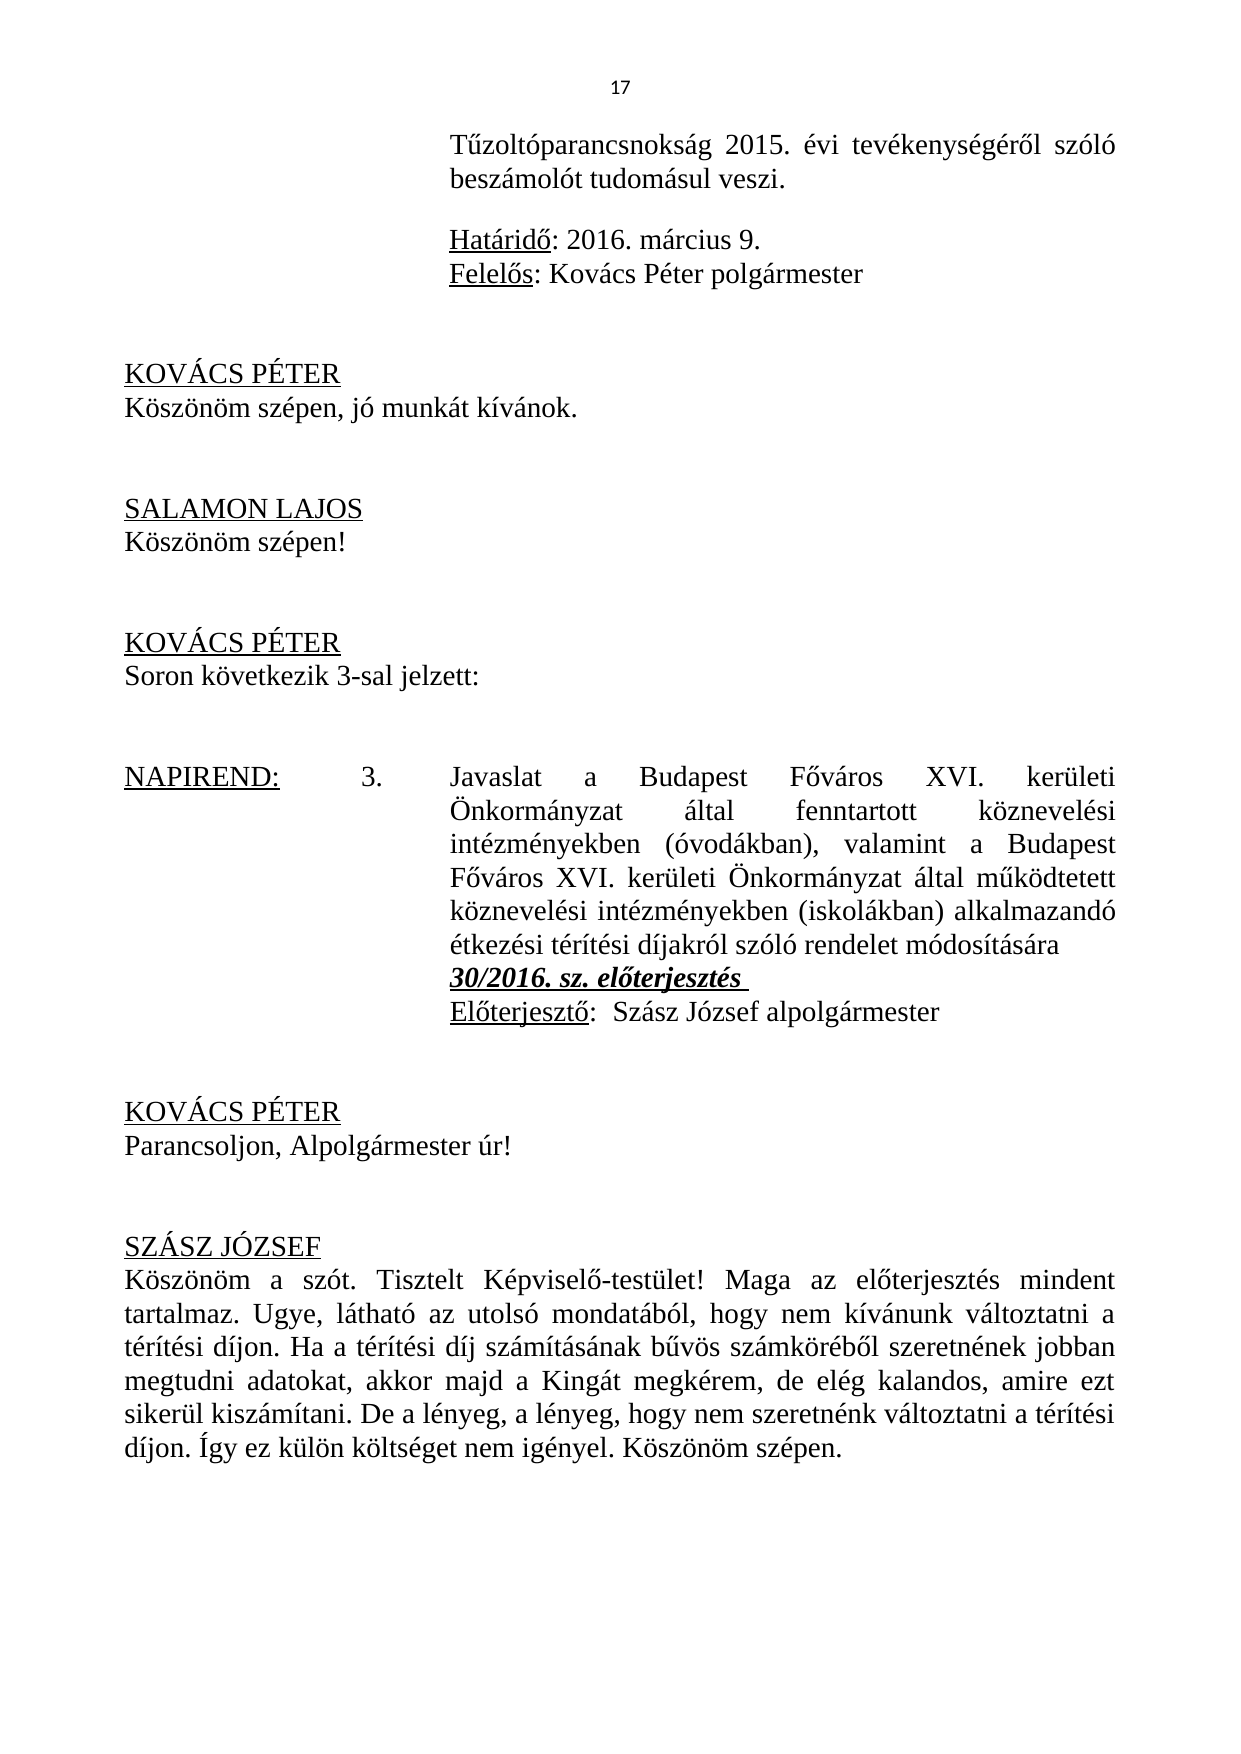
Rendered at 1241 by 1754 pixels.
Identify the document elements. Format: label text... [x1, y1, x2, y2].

text SALAMON LAJOS [124, 491, 1116, 524]
text Határidő: 2016. március 9. [449, 222, 1116, 256]
text Előterjesztő: Szász József alpolgármester [449, 994, 1116, 1027]
text Köszönöm szépen, jó munkát kívánok. [124, 390, 1116, 424]
text Köszönöm a szót. Tisztelt Képviselő-testület! Maga az előterjesztés mindent tartalmaz. Ugye, látható az utolsó mondatából, hogy nem kívánunk változtatni a térítési díjon. Ha a térítési díj számításának bűvös számköréből szeretnének jobban megtudni adatokat, akkor majd a Kingát megkérem, de elég kalandos, amire ezt sikerül kiszámítani. De a lényeg, a lényeg, hogy nem szeretnénk változtatni a térítési díjon. Így ez külön költséget nem igényel. Köszönöm szépen. [124, 1262, 1116, 1463]
text 30/2016. sz. előterjesztés [449, 960, 1116, 994]
text KOVÁCS PÉTER [124, 1094, 1116, 1128]
text Soron következik 3-sal jelzett: [124, 658, 1116, 692]
text KOVÁCS PÉTER [124, 357, 1116, 390]
text Parancsoljon, Alpolgármester úr! [124, 1128, 1116, 1162]
text Felelős: Kovács Péter polgármester [449, 256, 1116, 289]
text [124, 127, 1116, 194]
text Köszönöm szépen! [124, 524, 1116, 558]
text SZÁSZ JÓZSEF [124, 1229, 1116, 1262]
text NAPIREND: 3. Javaslat a Budapest Főváros XVI. kerületi Önkormányzat által fenntartott köznevelési intézményekben (óvodákban), valamint a Budapest Főváros XVI. kerületi Önkormányzat által működtetett köznevelési intézményekben (iskolákban) alkalmazandó étkezési térítési díjakról szóló rendelet módosítására [124, 759, 1116, 960]
text KOVÁCS PÉTER [124, 625, 1116, 658]
